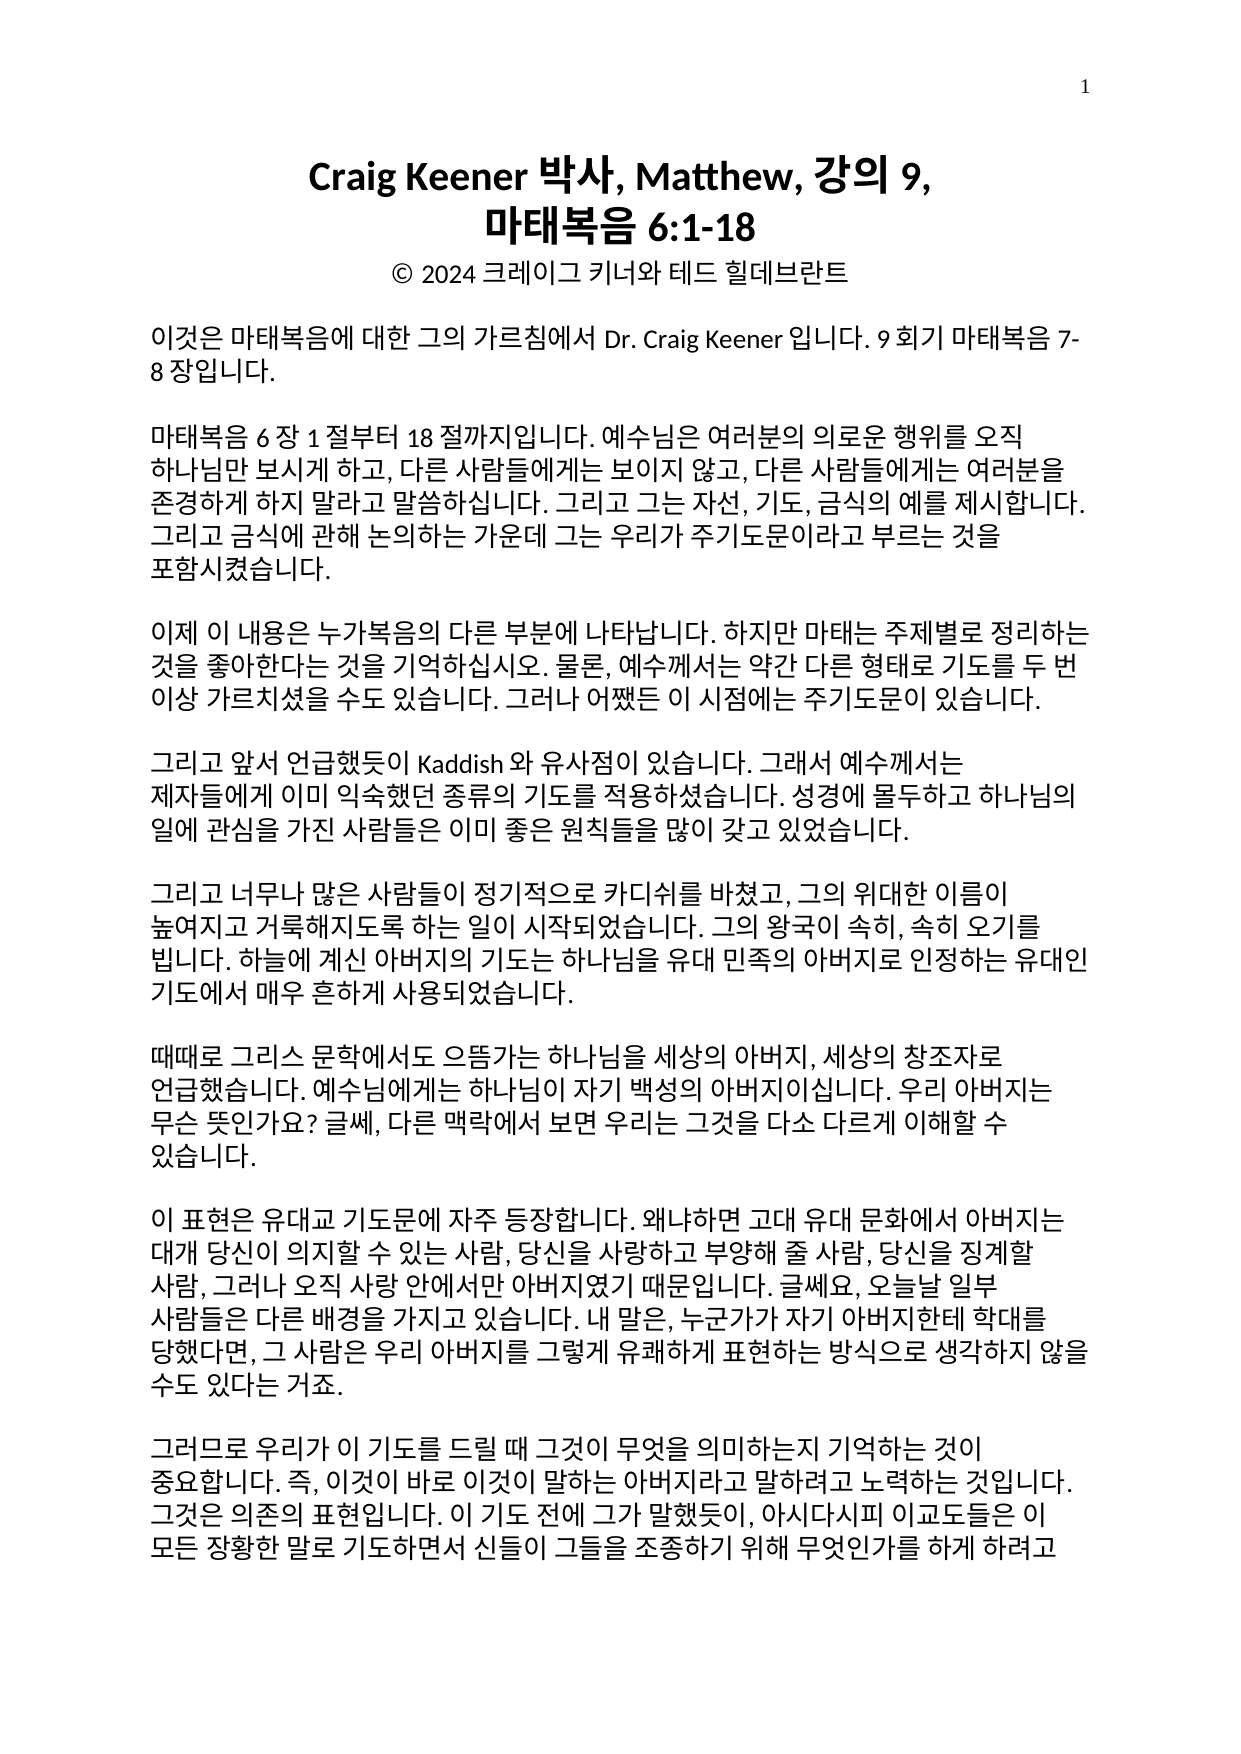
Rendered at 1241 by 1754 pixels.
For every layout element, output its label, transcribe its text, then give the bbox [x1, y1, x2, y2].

text 이제 이 내용은 누가복음의 다른 부분에 나타납니다. 하지만 마태는 주제별로 정리하는 것을 좋아한다는 것을 기억하십시오. 물론, 예수께서는 약간 다른 형태로 기도를 두 번 이상 가르치셨을 수도 있습니다. 그러나 어쨌든 이 시점에는 주기도문이 있습니다. [150, 617, 1090, 716]
text 마태복음 6:1-18 [150, 201, 1090, 252]
text 마태복음 6장 1절부터 18절까지입니다. 예수님은 여러분의 의로운 행위를 오직 하나님만 보시게 하고, 다른 사람들에게는 보이지 않고, 다른 사람들에게는 여러분을 존경하게 하지 말라고 말씀하십니다. 그리고 그는 자선, 기도, 금식의 예를 제시합니다. 그리고 금식에 관해 논의하는 가운데 그는 우리가 주기도문이라고 부르는 것을 포함시켰습니다. [150, 421, 1090, 586]
text Craig Keener 박사, Matthew, 강의 9, [150, 150, 1090, 201]
text 이것은 마태복음에 대한 그의 가르침에서 Dr. Craig Keener입니다. 9회기 마태복음 7-8장입니다. [150, 322, 1090, 388]
text © 2024 크레이그 키너와 테드 힐데브란트 [150, 252, 1090, 291]
text 그리고 너무나 많은 사람들이 정기적으로 카디쉬를 바쳤고, 그의 위대한 이름이 높여지고 거룩해지도록 하는 일이 시작되었습니다. 그의 왕국이 속히, 속히 오기를 빕니다. 하늘에 계신 아버지의 기도는 하나님을 유대 민족의 아버지로 인정하는 유대인 기도에서 매우 흔하게 사용되었습니다. [150, 878, 1090, 1010]
text 이 표현은 유대교 기도문에 자주 등장합니다. 왜냐하면 고대 유대 문화에서 아버지는 대개 당신이 의지할 수 있는 사람, 당신을 사랑하고 부양해 줄 사람, 당신을 징계할 사람, 그러나 오직 사랑 안에서만 아버지였기 때문입니다. 글쎄요, 오늘날 일부 사람들은 다른 배경을 가지고 있습니다. 내 말은, 누군가가 자기 아버지한테 학대를 당했다면, 그 사람은 우리 아버지를 그렇게 유쾌하게 표현하는 방식으로 생각하지 않을 수도 있다는 거죠. [150, 1204, 1090, 1402]
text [150, 1433, 1090, 1566]
text 그리고 앞서 언급했듯이 Kaddish와 유사점이 있습니다. 그래서 예수께서는 제자들에게 이미 익숙했던 종류의 기도를 적용하셨습니다. 성경에 몰두하고 하나님의 일에 관심을 가진 사람들은 이미 좋은 원칙들을 많이 갖고 있었습니다. [150, 748, 1090, 847]
text 때때로 그리스 문학에서도 으뜸가는 하나님을 세상의 아버지, 세상의 창조자로 언급했습니다. 예수님에게는 하나님이 자기 백성의 아버지이십니다. 우리 아버지는 무슨 뜻인가요? 글쎄, 다른 맥락에서 보면 우리는 그것을 다소 다르게 이해할 수 있습니다. [150, 1041, 1090, 1173]
